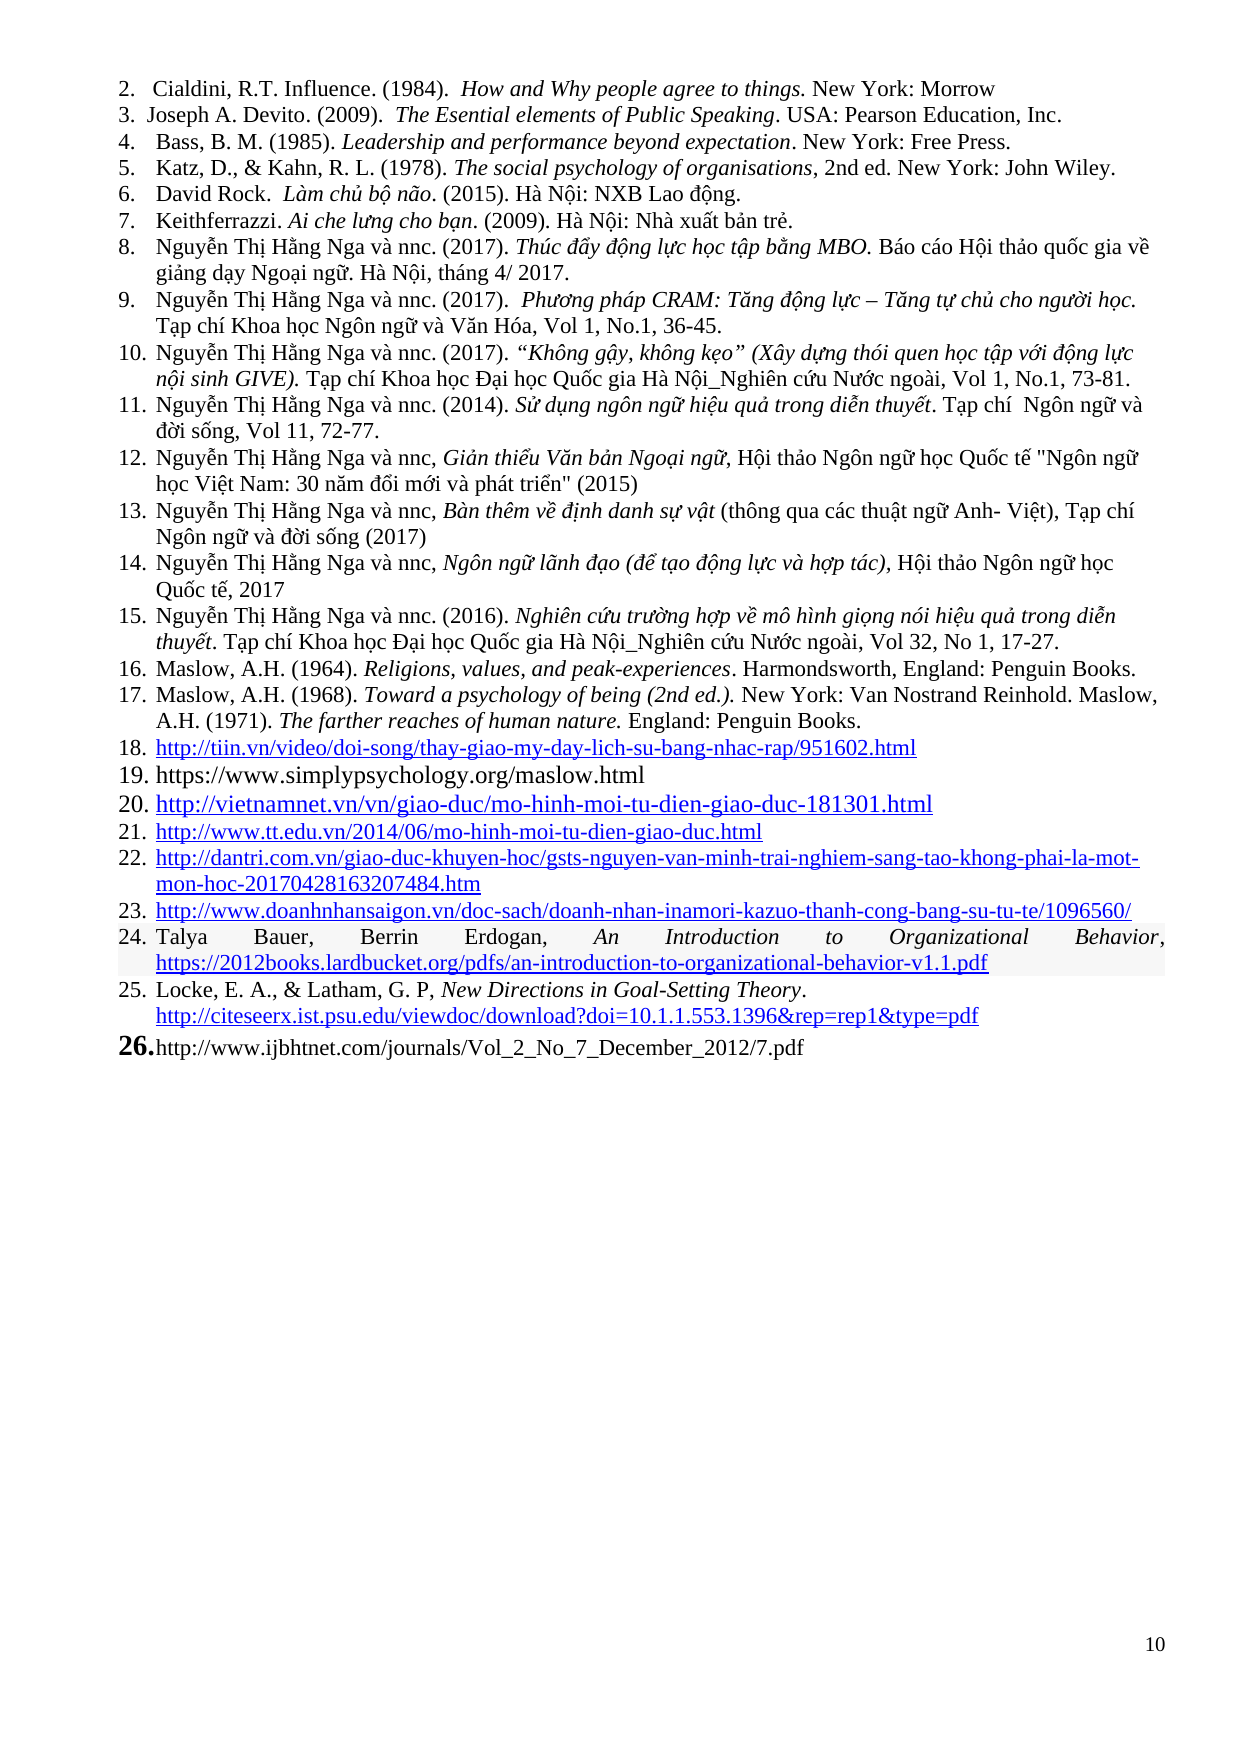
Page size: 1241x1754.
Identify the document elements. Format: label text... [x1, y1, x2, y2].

list Nguyễn Thị Hằng Nga và nnc. (2017). “Không gậy, không kẹo” (Xây dựng thói quen học tập với động lực nội sinh GIVE). Tạp chí Khoa học Đại học Quốc gia Hà Nội_Nghiên cứu Nước ngoài, Vol 1, No.1, 73-81. [118, 338, 1165, 391]
list Maslow, A.H. (1964). Religions, values, and peak-experiences. Harmondsworth, England: Penguin Books. [118, 655, 1165, 681]
list David Rock. Làm chủ bộ não. (2015). Hà Nội: NXB Lao động. [118, 180, 1165, 207]
list http://www.doanhnhansaigon.vn/doc-sach/doanh-nhan-inamori-kazuo-thanh-cong-bang-su-tu-te/1096560/ [118, 897, 1165, 923]
list Nguyễn Thị Hằng Nga và nnc, Giản thiểu Văn bản Ngoại ngữ, Hội thảo Ngôn ngữ học Quốc tế "Ngôn ngữ học Việt Nam: 30 năm đổi mới và phát triển" (2015) [118, 444, 1165, 497]
list Katz, D., & Kahn, R. L. (1978). The social psychology of organisations, 2nd ed. New York: John Wiley. [118, 154, 1165, 180]
list Nguyễn Thị Hằng Nga và nnc. (2017). Phương pháp CRAM: Tăng động lực – Tăng tự chủ cho người học. Tạp chí Khoa học Ngôn ngữ và Văn Hóa, Vol 1, No.1, 36-45. [118, 286, 1165, 338]
text 2. Cialdini, R.T. Influence. (1984). How and Why people agree to things. New York: Morrow [118, 75, 1165, 101]
list http://tiin.vn/video/doi-song/thay-giao-my-day-lich-su-bang-nhac-rap/951602.html [118, 734, 1165, 760]
list http://dantri.com.vn/giao-duc-khuyen-hoc/gsts-nguyen-van-minh-trai-nghiem-sang-tao-khong-phai-la-mot-mon-hoc-20170428163207484.htm [118, 844, 1165, 897]
list Locke, E. A., & Latham, G. P, New Directions in Goal-Setting Theory. http://citeseerx.ist.psu.edu/viewdoc/download?doi=10.1.1.553.1396&rep=rep1&type=pdf [118, 976, 1165, 1028]
list Nguyễn Thị Hằng Nga và nnc. (2014). Sử dụng ngôn ngữ hiệu quả trong diễn thuyết. Tạp chí Ngôn ngữ và đời sống, Vol 11, 72-77. [118, 391, 1165, 444]
list Bass, B. M. (1985). Leadership and performance beyond expectation. New York: Free Press. [118, 128, 1165, 154]
list Keithferrazzi. Ai che lưng cho bạn. (2009). Hà Nội: Nhà xuất bản trẻ. [118, 207, 1165, 233]
list Nguyễn Thị Hằng Nga và nnc, Ngôn ngữ lãnh đạo (để tạo động lực và hợp tác), Hội thảo Ngôn ngữ học Quốc tế, 2017 [118, 549, 1165, 602]
list http://www.ijbhtnet.com/journals/Vol_2_No_7_December_2012/7.pdf [118, 1028, 1165, 1062]
list Talya Bauer, Berrin Erdogan, An Introduction to Organizational Behavior, https://2012books.lardbucket.org/pdfs/an-introduction-to-organizational-behavior-v1.1.pdf [118, 923, 1165, 976]
list Maslow, A.H. (1968). Toward a psychology of being (2nd ed.). New York: Van Nostrand Reinhold. Maslow, A.H. (1971). The farther reaches of human nature. England: Penguin Books. [118, 681, 1165, 734]
list https://www.simplypsychology.org/maslow.html [118, 760, 1165, 789]
list Nguyễn Thị Hằng Nga và nnc, Bàn thêm về định danh sự vật (thông qua các thuật ngữ Anh- Việt), Tạp chí Ngôn ngữ và đời sống (2017) [118, 497, 1165, 549]
list Nguyễn Thị Hằng Nga và nnc. (2017). Thúc đẩy động lực học tập bằng MBO. Báo cáo Hội thảo quốc gia về giảng dạy Ngoại ngữ. Hà Nội, tháng 4/ 2017. [118, 233, 1165, 286]
text 3. Joseph A. Devito. (2009). The Esential elements of Public Speaking. USA: Pearson Education, Inc. [118, 101, 1165, 128]
list http://www.tt.edu.vn/2014/06/mo-hinh-moi-tu-dien-giao-duc.html [118, 818, 1165, 844]
list Nguyễn Thị Hằng Nga và nnc. (2016). Nghiên cứu trường hợp về mô hình giọng nói hiệu quả trong diễn thuyết. Tạp chí Khoa học Đại học Quốc gia Hà Nội_Nghiên cứu Nước ngoài, Vol 32, No 1, 17-27. [118, 602, 1165, 655]
list http://vietnamnet.vn/vn/giao-duc/mo-hinh-moi-tu-dien-giao-duc-181301.html [118, 789, 1165, 818]
